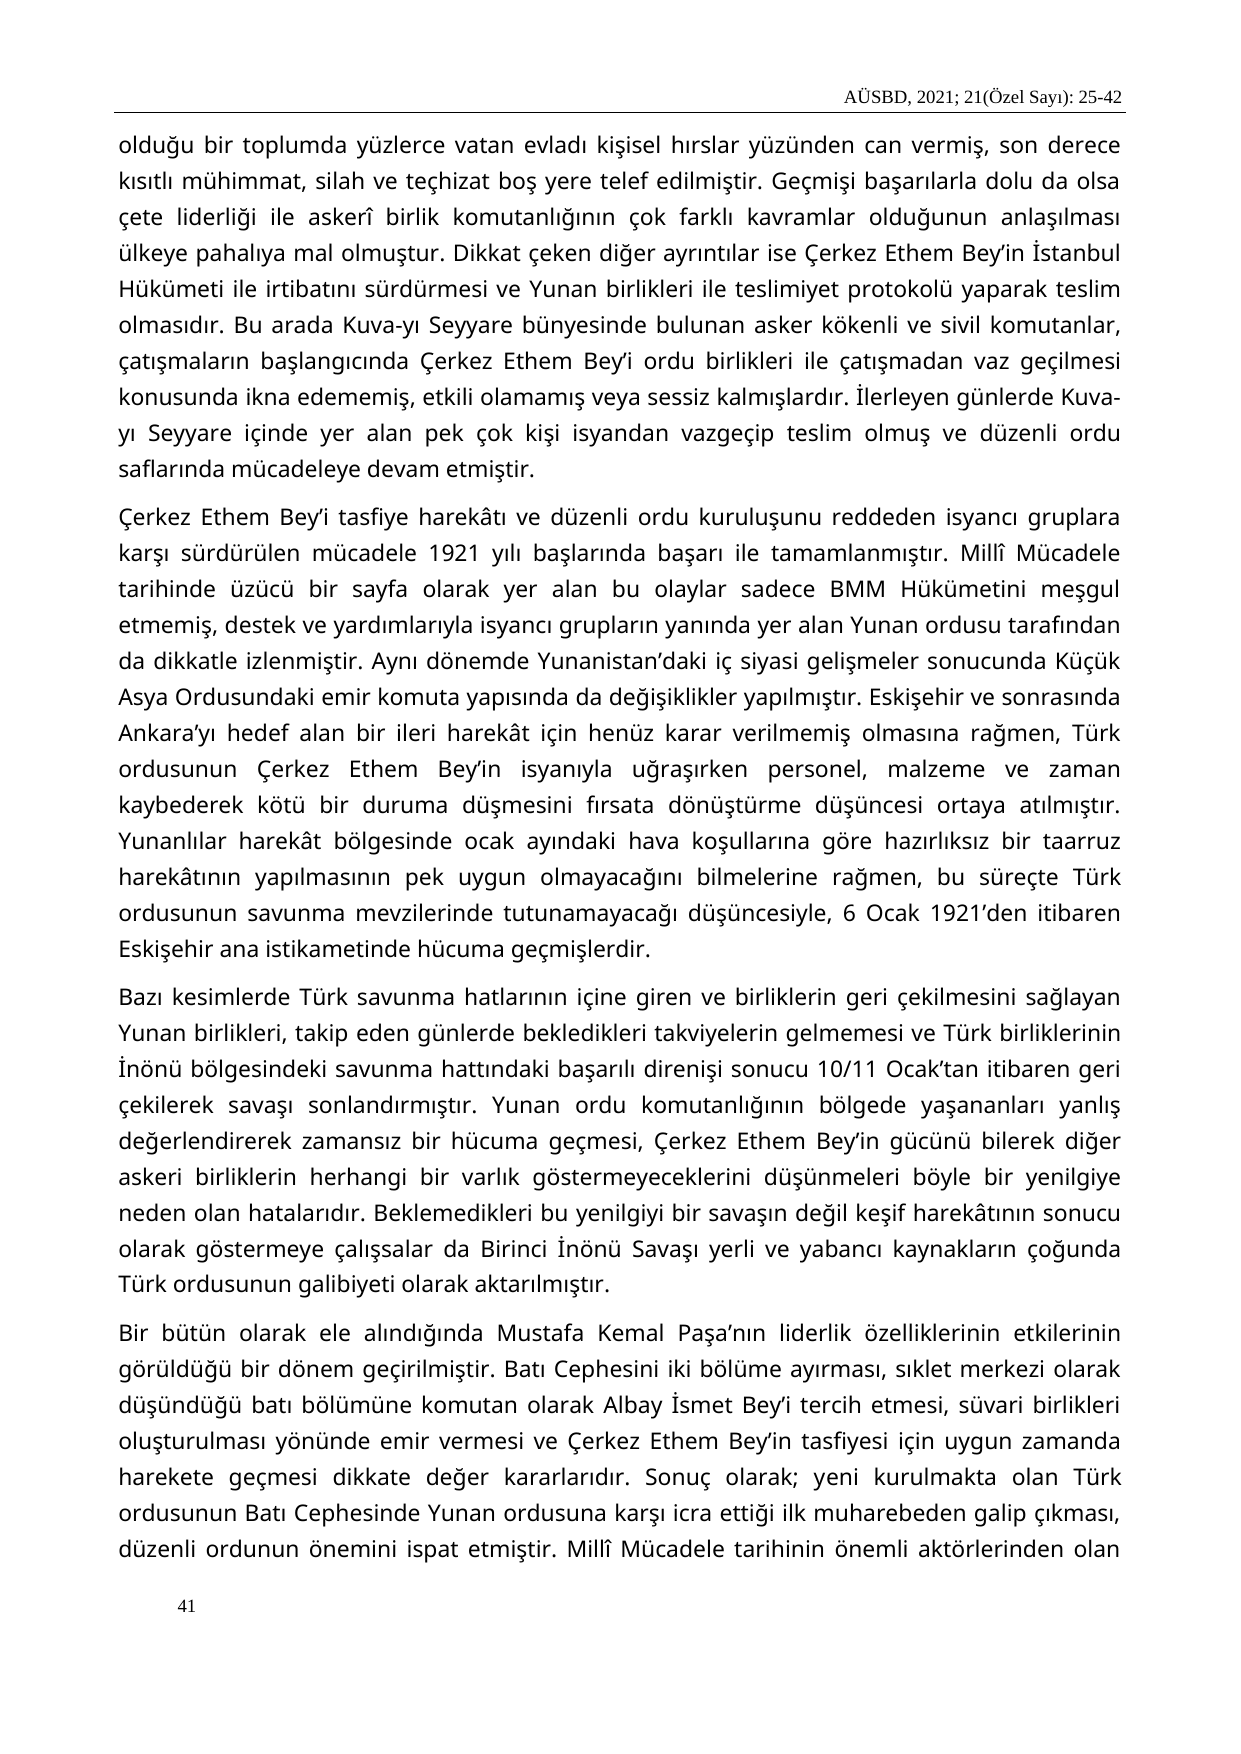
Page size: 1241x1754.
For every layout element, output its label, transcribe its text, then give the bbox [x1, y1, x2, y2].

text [118, 129, 1122, 484]
text Çerkez Ethem Bey’i tasfiye harekâtı ve düzenli ordu kuruluşunu reddeden isyancı gruplara karşı sürdürülen mücadele 1921 yılı başlarında başarı ile tamamlanmıştır. Millî Mücadele tarihinde üzücü bir sayfa olarak yer alan bu olaylar sadece BMM Hükümetini meşgul etmemiş, destek ve yardımlarıyla isyancı grupların yanında yer alan Yunan ordusu tarafından da dikkatle izlenmiştir. Aynı dönemde Yunanistan’daki iç siyasi gelişmeler sonucunda Küçük Asya Ordusundaki emir komuta yapısında da değişiklikler yapılmıştır. Eskişehir ve sonrasında Ankara’yı hedef alan bir ileri harekât için henüz karar verilmemiş olmasına rağmen, Türk ordusunun Çerkez Ethem Bey’in isyanıyla uğraşırken personel, malzeme ve zaman kaybederek kötü bir duruma düşmesini fırsata dönüştürme düşüncesi ortaya atılmıştır. Yunanlılar harekât bölgesinde ocak ayındaki hava koşullarına göre hazırlıksız bir taarruz harekâtının yapılmasının pek uygun olmayacağını bilmelerine rağmen, bu süreçte Türk ordusunun savunma mevzilerinde tutunamayacağı düşüncesiyle, 6 Ocak 1921’den itibaren Eskişehir ana istikametinde hücuma geçmişlerdir. [118, 501, 1122, 964]
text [118, 1317, 1122, 1564]
text Bazı kesimlerde Türk savunma hatlarının içine giren ve birliklerin geri çekilmesini sağlayan Yunan birlikleri, takip eden günlerde bekledikleri takviyelerin gelmemesi ve Türk birliklerinin İnönü bölgesindeki savunma hattındaki başarılı direnişi sonucu 10/11 Ocak’tan itibaren geri çekilerek savaşı sonlandırmıştır. Yunan ordu komutanlığının bölgede yaşananları yanlış değerlendirerek zamansız bir hücuma geçmesi, Çerkez Ethem Bey’in gücünü bilerek diğer askeri birliklerin herhangi bir varlık göstermeyeceklerini düşünmeleri böyle bir yenilgiye neden olan hatalarıdır. Beklemedikleri bu yenilgiyi bir savaşın değil keşif harekâtının sonucu olarak göstermeye çalışsalar da Birinci İnönü Savaşı yerli ve yabancı kaynakların çoğunda Türk ordusunun galibiyeti olarak aktarılmıştır. [118, 981, 1122, 1300]
